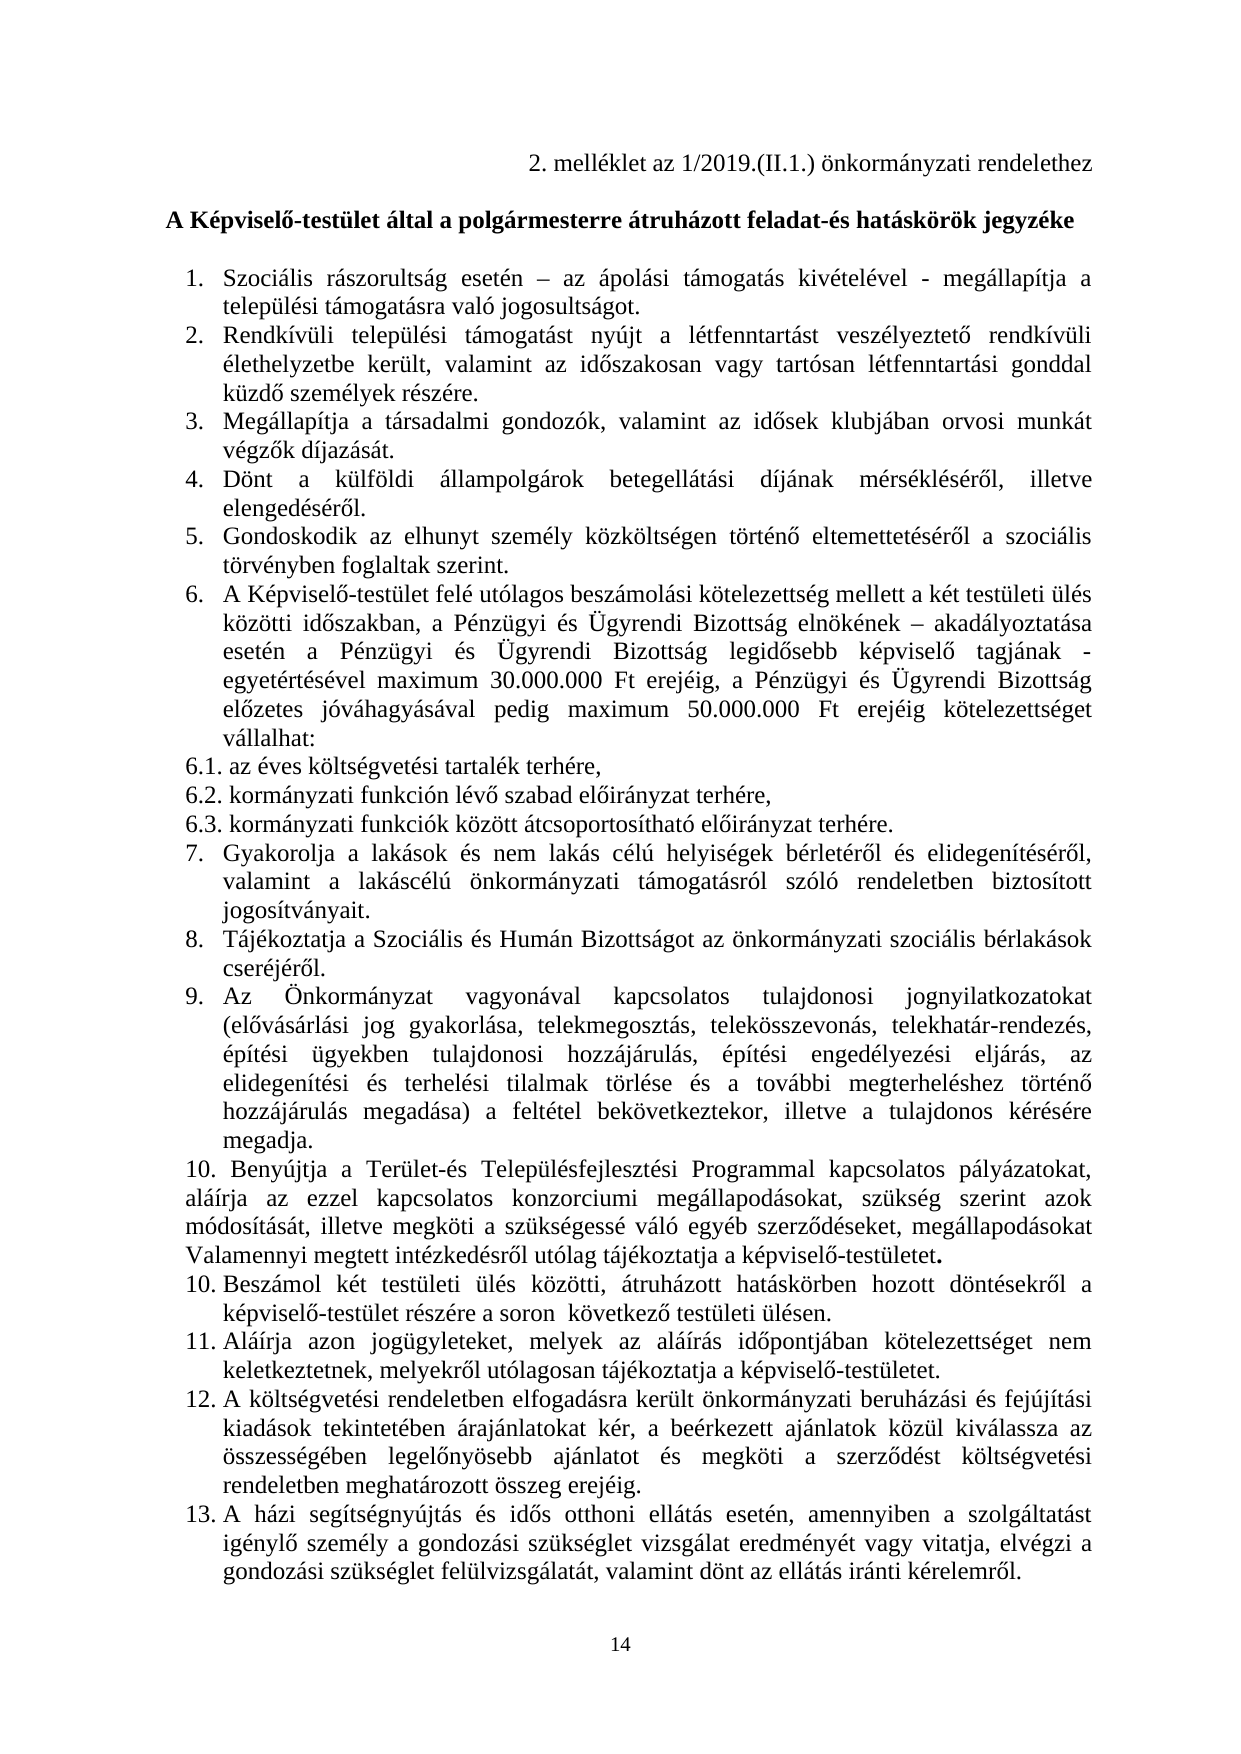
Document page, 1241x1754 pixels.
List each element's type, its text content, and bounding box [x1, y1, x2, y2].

text 6.3. kormányzati funkciók között átcsoportosítható előirányzat terhére. [185, 809, 1093, 838]
text 6.2. kormányzati funkción lévő szabad előirányzat terhére, [185, 780, 1093, 809]
list Megállapítja a társadalmi gondozók, valamint az idősek klubjában orvosi munkát végzők díjazását. [185, 406, 1093, 464]
list Dönt a külföldi állampolgárok betegellátási díjának mérsékléséről, illetve elengedéséről. [185, 464, 1093, 521]
text 10. Benyújtja a Terület-és Településfejlesztési Programmal kapcsolatos pályázatokat, aláírja az ezzel kapcsolatos konzorciumi megállapodásokat, szükség szerint azok módosítását, illetve megköti a szükségessé váló egyéb szerződéseket, megállapodásokat Valamennyi megtett intézkedésről utólag tájékoztatja a képviselő-testületet. [185, 1154, 1093, 1269]
list Az Önkormányzat vagyonával kapcsolatos tulajdonosi jognyilatkozatokat (elővásárlási jog gyakorlása, telekmegosztás, telekösszevonás, telekhatár-rendezés, építési ügyekben tulajdonosi hozzájárulás, építési engedélyezési eljárás, az elidegenítési és terhelési tilalmak törlése és a további megterheléshez történő hozzájárulás megadása) a feltétel bekövetkeztekor, illetve a tulajdonos kérésére megadja. [185, 981, 1093, 1154]
list Aláírja azon jogügyleteket, melyek az aláírás időpontjában kötelezettséget nem keletkeztetnek, melyekről utólagosan tájékoztatja a képviselő-testületet. [185, 1326, 1093, 1384]
text A Képviselő-testület által a polgármesterre átruházott feladat-és hatáskörök jegyzéke [148, 205, 1093, 234]
list A házi segítségnyújtás és idős otthoni ellátás esetén, amennyiben a szolgáltatást igénylő személy a gondozási szükséglet vizsgálat eredményét vagy vitatja, elvégzi a gondozási szükséglet felülvizsgálatát, valamint dönt az ellátás iránti kérelemről. [185, 1499, 1093, 1585]
text 6.1. az éves költségvetési tartalék terhére, [185, 751, 1093, 780]
list A Képviselő-testület felé utólagos beszámolási kötelezettség mellett a két testületi ülés közötti időszakban, a Pénzügyi és Ügyrendi Bizottság elnökének – akadályoztatása esetén a Pénzügyi és Ügyrendi Bizottság legidősebb képviselő tagjának - egyetértésével maximum erejéig, a Pénzügyi és Ügyrendi Bizottság előzetes jóváhagyásával pedig maximum erejéig kötelezettséget vállalhat: [185, 579, 1093, 751]
list Szociális rászorultság esetén – az ápolási támogatás kivételével - megállapítja a települési támogatásra való jogosultságot. [185, 263, 1093, 320]
list A költségvetési rendeletben elfogadásra került önkormányzati beruházási és fejújítási kiadások tekintetében árajánlatokat kér, a beérkezett ajánlatok közül kiválassza az összességében legelőnyösebb ajánlatot és megköti a szerződést költségvetési rendeletben meghatározott összeg erejéig. [185, 1384, 1093, 1499]
list Tájékoztatja a Szociális és Humán Bizottságot az önkormányzati szociális bérlakások cseréjéről. [185, 924, 1093, 981]
list Beszámol két testületi ülés közötti, átruházott hatáskörben hozott döntésekről a képviselő-testület részére a soron következő testületi ülésen. [185, 1269, 1093, 1326]
text 2. melléklet az 1/2019.(II.1.) önkormányzati rendelethez [192, 148, 1093, 176]
list Rendkívüli települési támogatást nyújt a létfenntartást veszélyeztető rendkívüli élethelyzetbe került, valamint az időszakosan vagy tartósan létfenntartási gonddal küzdő személyek részére. [185, 320, 1093, 406]
list Gondoskodik az elhunyt személy közköltségen történő eltemettetéséről a szociális törvényben foglaltak szerint. [185, 521, 1093, 579]
list Gyakorolja a lakások és nem lakás célú helyiségek bérletéről és elidegenítéséről, valamint a lakáscélú önkormányzati támogatásról szóló rendeletben biztosított jogosítványait. [185, 838, 1093, 924]
